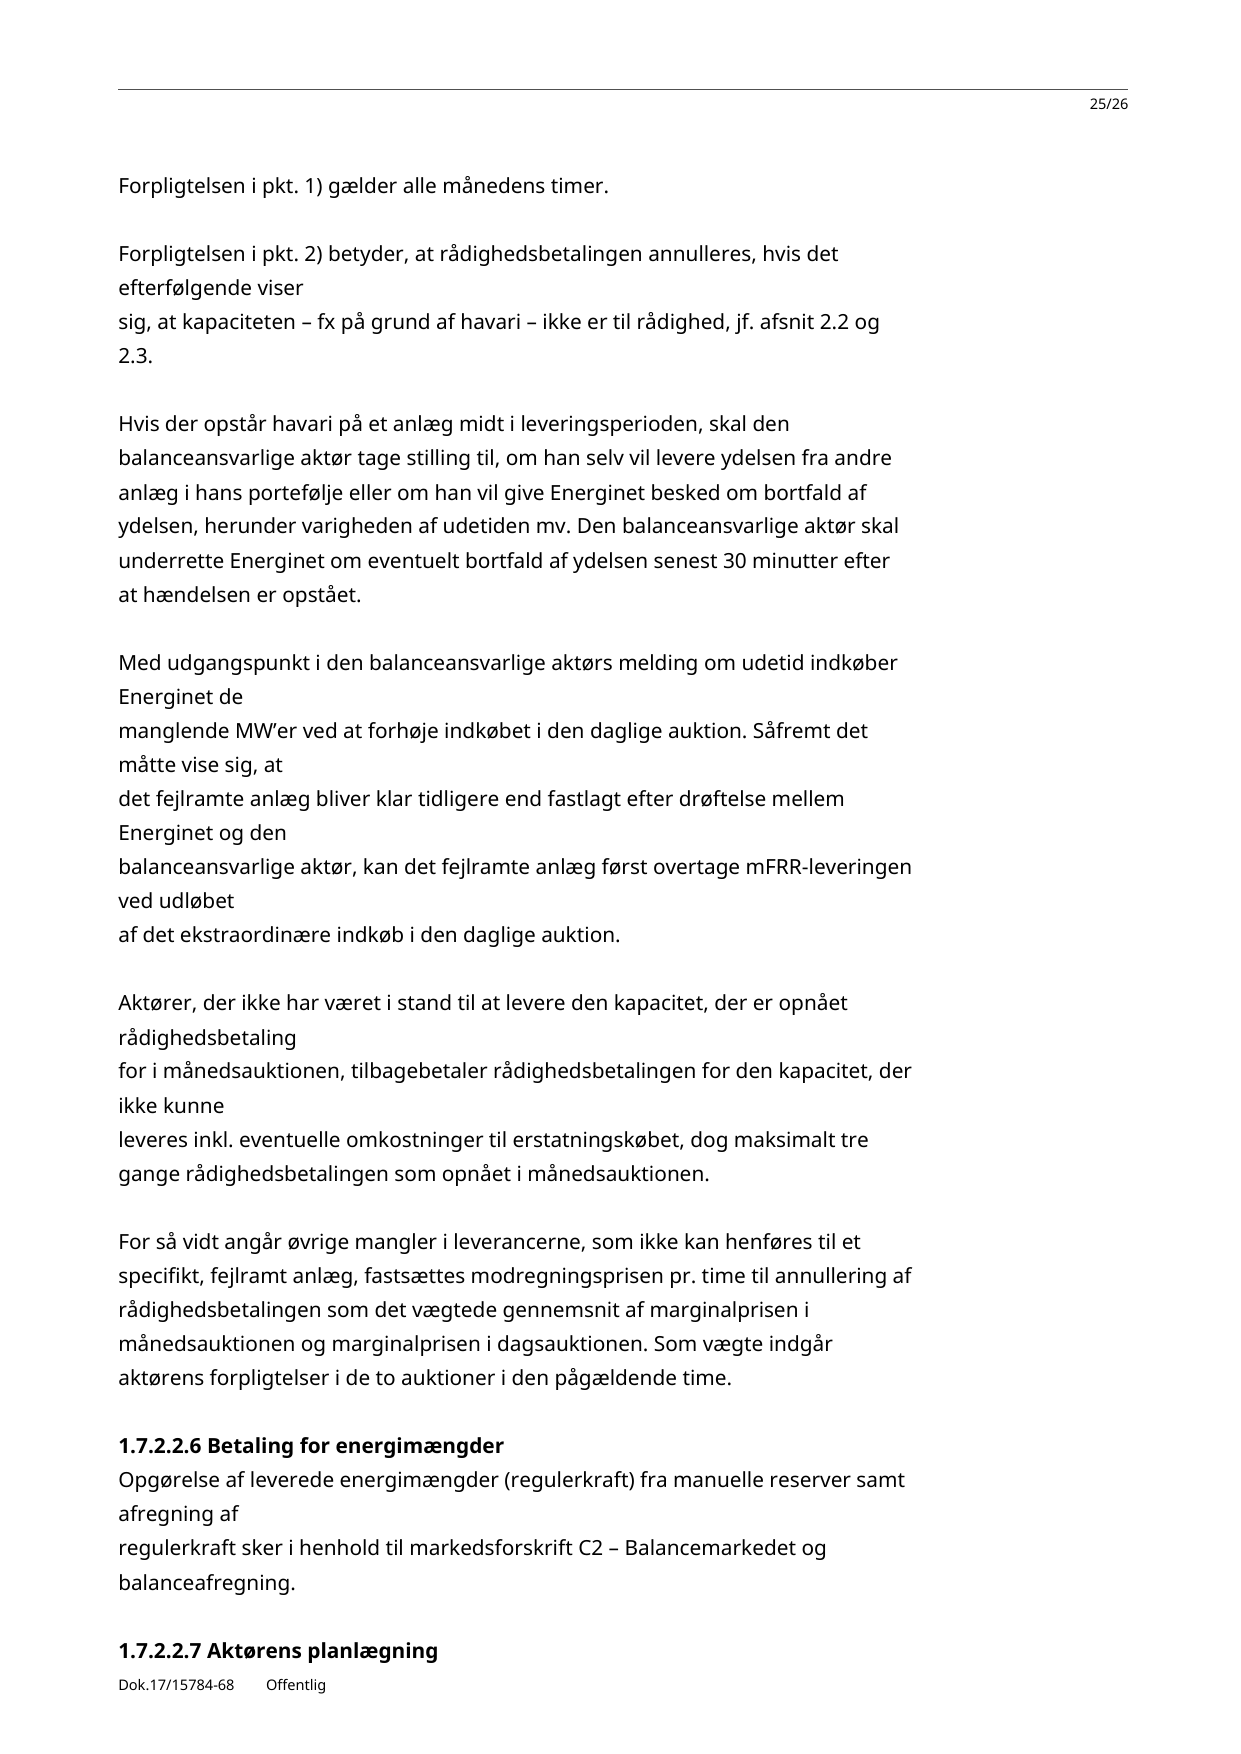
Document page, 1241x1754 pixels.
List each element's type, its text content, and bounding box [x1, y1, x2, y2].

text leveres inkl. eventuelle omkostninger til erstatningskøbet, dog maksimalt tre gange rådighedsbetalingen som opnået i månedsauktionen. [118, 1125, 915, 1187]
text balanceansvarlige aktør, kan det fejlramte anlæg først overtage mFRR-leveringen ved udløbet [118, 852, 915, 915]
text 1.7.2.2.7 Aktørens planlægning [118, 1636, 915, 1664]
text Med udgangspunkt i den balanceansvarlige aktørs melding om udetid indkøber Energinet de [118, 648, 915, 710]
text manglende MW’er ved at forhøje indkøbet i den daglige auktion. Såfremt det måtte vise sig, at [118, 716, 915, 778]
text Forpligtelsen i pkt. 2) betyder, at rådighedsbetalingen annulleres, hvis det efterfølgende viser [118, 239, 915, 302]
text Opgørelse af leverede energimængder (regulerkraft) fra manuelle reserver samt afregning af [118, 1465, 915, 1528]
text det fejlramte anlæg bliver klar tidligere end fastlagt efter drøftelse mellem Energinet og den [118, 784, 915, 847]
text Forpligtelsen i pkt. 1) gælder alle månedens timer. [118, 171, 915, 199]
text Aktører, der ikke har været i stand til at levere den kapacitet, der er opnået rådighedsbetaling [118, 988, 915, 1051]
text for i månedsauktionen, tilbagebetaler rådighedsbetalingen for den kapacitet, der ikke kunne [118, 1057, 915, 1119]
text For så vidt angår øvrige mangler i leverancerne, som ikke kan henføres til et specifikt, fejlramt anlæg, fastsættes modregningsprisen pr. time til annullering af rådighedsbetalingen som det vægtede gennemsnit af marginalprisen i månedsauktionen og marginalprisen i dagsauktionen. Som vægte indgår aktørens forpligtelser i de to auktioner i den pågældende time. [118, 1227, 915, 1392]
text regulerkraft sker i henhold til markedsforskrift C2 – Balancemarkedet og balanceafregning. [118, 1533, 915, 1596]
text af det ekstraordinære indkøb i den daglige auktion. [118, 920, 915, 949]
text 1.7.2.2.6 Betaling for energimængder [118, 1431, 915, 1460]
text Hvis der opstår havari på et anlæg midt i leveringsperioden, skal den balanceansvarlige aktør tage stilling til, om han selv vil levere ydelsen fra andre anlæg i hans portefølje eller om han vil give Energinet besked om bortfald af ydelsen, herunder varigheden af udetiden mv. Den balanceansvarlige aktør skal underrette Energinet om eventuelt bortfald af ydelsen senest 30 minutter efter at hændelsen er opstået. [118, 409, 915, 608]
text sig, at kapaciteten – fx på grund af havari – ikke er til rådighed, jf. afsnit 2.2 og 2.3. [118, 307, 915, 370]
